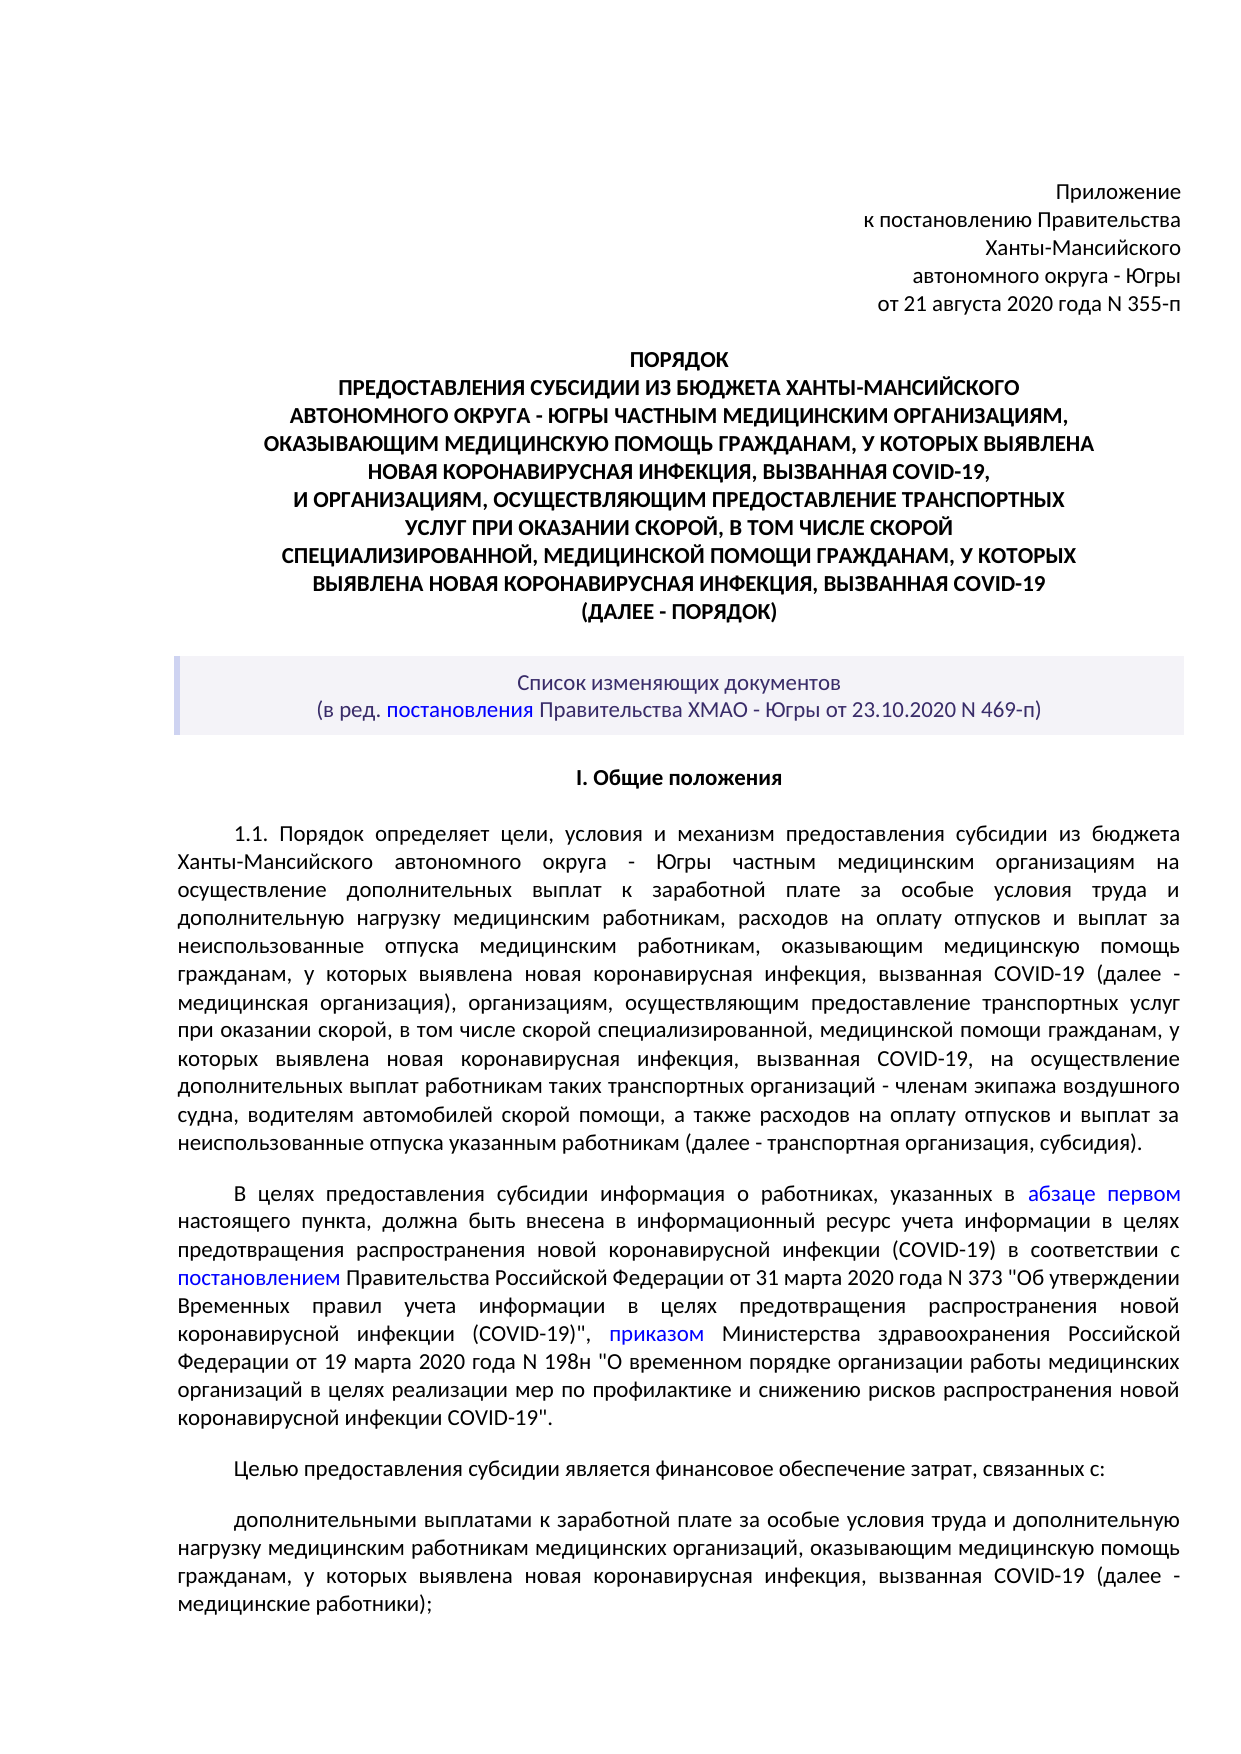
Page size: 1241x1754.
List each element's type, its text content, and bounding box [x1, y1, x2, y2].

title УСЛУГ ПРИ ОКАЗАНИИ СКОРОЙ, В ТОМ ЧИСЛЕ СКОРОЙ [177, 513, 1181, 541]
title I. Общие положения [177, 763, 1181, 791]
table_header Список изменяющих документов (в ред. постановления Правительства ХМАО - Югры от 23.10.2020 N 469-п) [180, 656, 1178, 735]
title ПРЕДОСТАВЛЕНИЯ СУБСИДИИ ИЗ БЮДЖЕТА ХАНТЫ-МАНСИЙСКОГО [177, 373, 1181, 401]
title ПОРЯДОК [177, 345, 1181, 373]
title ОКАЗЫВАЮЩИМ МЕДИЦИНСКУЮ ПОМОЩЬ ГРАЖДАНАМ, У КОТОРЫХ ВЫЯВЛЕНА [177, 429, 1181, 457]
title АВТОНОМНОГО ОКРУГА - ЮГРЫ ЧАСТНЫМ МЕДИЦИНСКИМ ОРГАНИЗАЦИЯМ, [177, 401, 1181, 429]
text от 21 августа 2020 года N 355-п [177, 289, 1181, 317]
text В целях предоставления субсидии информация о работниках, указанных в абзаце первом настоящего пункта, должна быть внесена в информационный ресурс учета информации в целях предотвращения распространения новой коронавирусной инфекции (COVID-19) в соответствии с постановлением Правительства Российской Федерации от 31 марта 2020 года N 373 "Об утверждении Временных правил учета информации в целях предотвращения распространения новой коронавирусной инфекции (COVID-19)", приказом Министерства здравоохранения Российской Федерации от 19 марта 2020 года N 198н "О временном порядке организации работы медицинских организаций в целях реализации мер по профилактике и снижению рисков распространения новой коронавирусной инфекции COVID-19". [177, 1179, 1181, 1431]
text к постановлению Правительства [177, 205, 1181, 233]
text 1.1. Порядок определяет цели, условия и механизм предоставления субсидии из бюджета Ханты-Мансийского автономного округа - Югры частным медицинским организациям на осуществление дополнительных выплат к заработной плате за особые условия труда и дополнительную нагрузку медицинским работникам, расходов на оплату отпусков и выплат за неиспользованные отпуска медицинским работникам, оказывающим медицинскую помощь гражданам, у которых выявлена новая коронавирусная инфекция, вызванная COVID-19 (далее - медицинская организация), организациям, осуществляющим предоставление транспортных услуг при оказании скорой, в том числе скорой специализированной, медицинской помощи гражданам, у которых выявлена новая коронавирусная инфекция, вызванная COVID-19, на осуществление дополнительных выплат работникам таких транспортных организаций - членам экипажа воздушного судна, водителям автомобилей скорой помощи, а также расходов на оплату отпусков и выплат за неиспользованные отпуска указанным работникам (далее - транспортная организация, субсидия). [177, 819, 1181, 1156]
title (ДАЛЕЕ - ПОРЯДОК) [177, 597, 1181, 626]
text Целью предоставления субсидии является финансовое обеспечение затрат, связанных с: [177, 1454, 1181, 1482]
title ВЫЯВЛЕНА НОВАЯ КОРОНАВИРУСНАЯ ИНФЕКЦИЯ, ВЫЗВАННАЯ COVID-19 [177, 569, 1181, 597]
text дополнительными выплатами к заработной плате за особые условия труда и дополнительную нагрузку медицинским работникам медицинских организаций, оказывающим медицинскую помощь гражданам, у которых выявлена новая коронавирусная инфекция, вызванная COVID-19 (далее - медицинские работники); [177, 1505, 1181, 1617]
title СПЕЦИАЛИЗИРОВАННОЙ, МЕДИЦИНСКОЙ ПОМОЩИ ГРАЖДАНАМ, У КОТОРЫХ [177, 541, 1181, 569]
title НОВАЯ КОРОНАВИРУСНАЯ ИНФЕКЦИЯ, ВЫЗВАННАЯ COVID-19, [177, 457, 1181, 485]
text автономного округа - Югры [177, 261, 1181, 289]
text Приложение [177, 177, 1181, 205]
title И ОРГАНИЗАЦИЯМ, ОСУЩЕСТВЛЯЮЩИМ ПРЕДОСТАВЛЕНИЕ ТРАНСПОРТНЫХ [177, 485, 1181, 513]
text Ханты-Мансийского [177, 233, 1181, 261]
